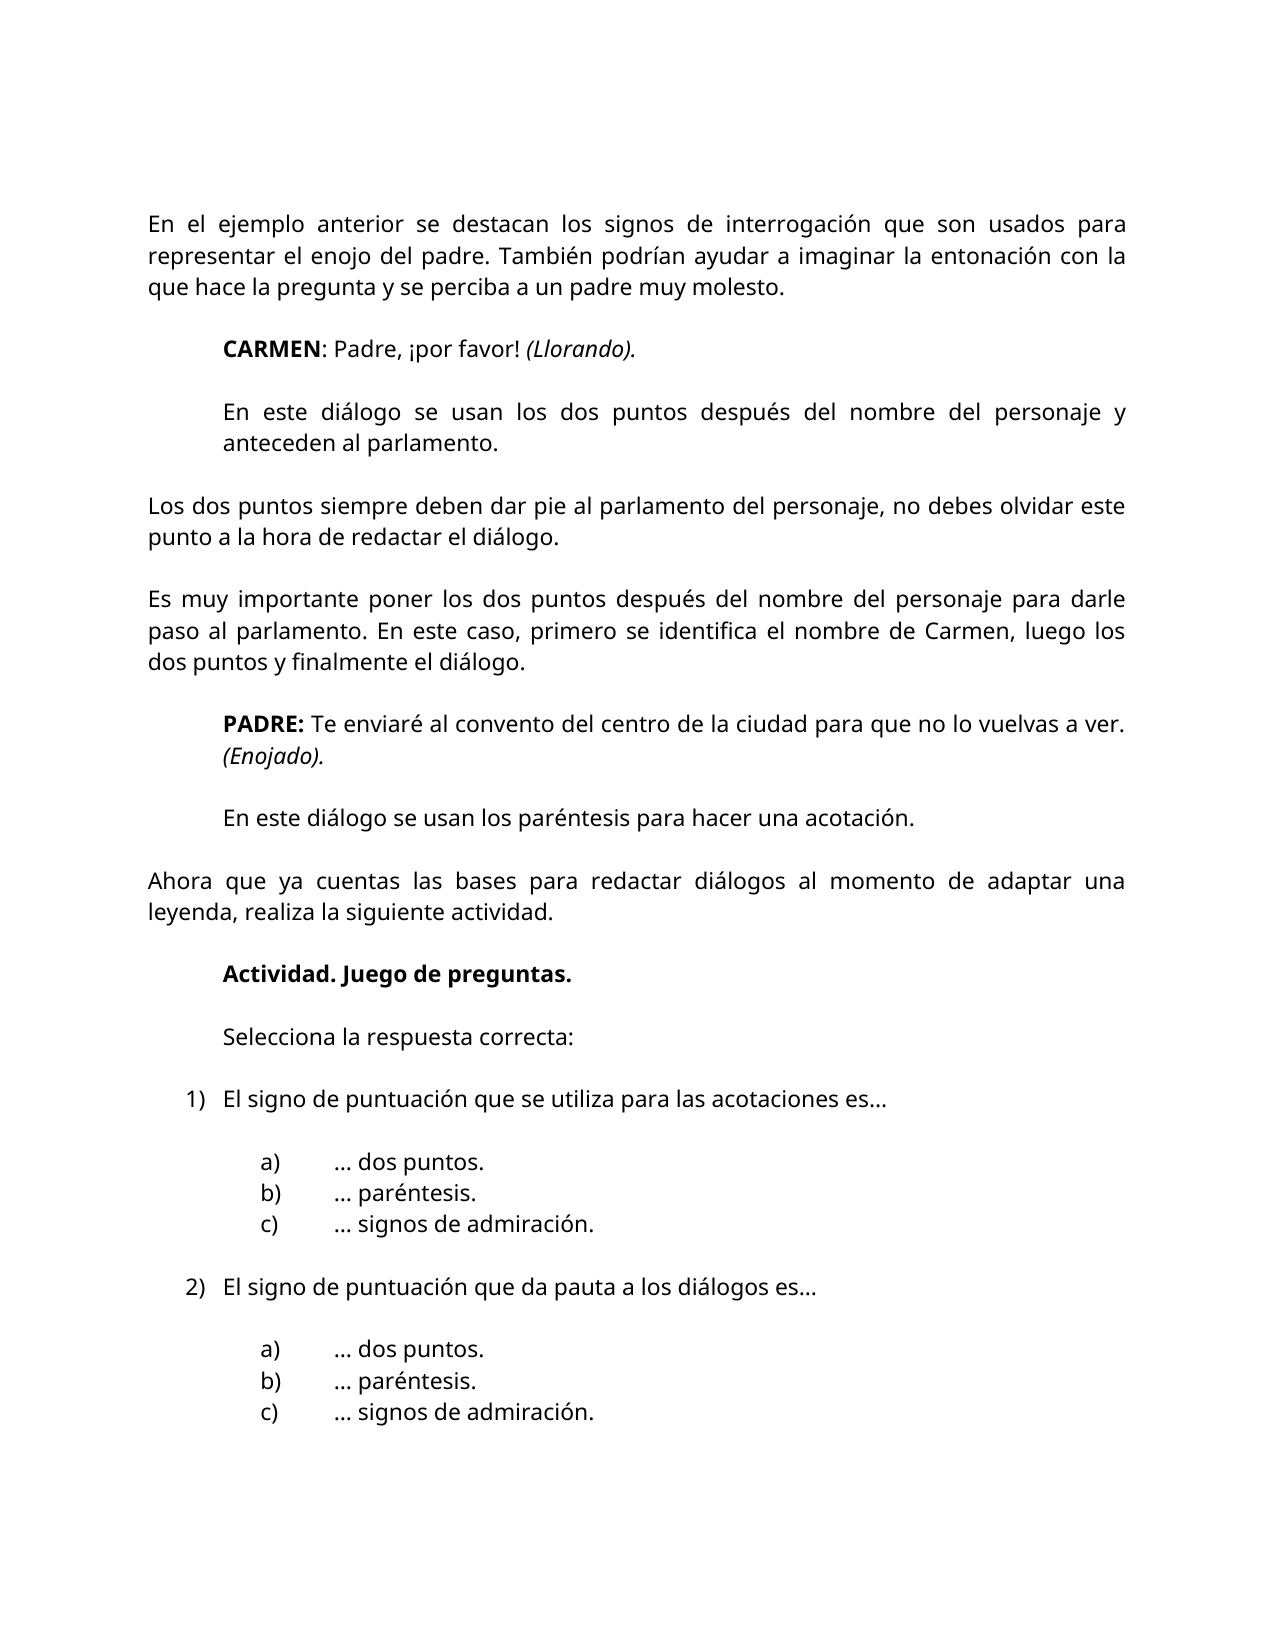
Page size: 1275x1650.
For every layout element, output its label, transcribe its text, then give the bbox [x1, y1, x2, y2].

list … signos de admiración. [260, 1208, 1127, 1240]
list … paréntesis. [260, 1177, 1127, 1208]
list … paréntesis. [260, 1365, 1127, 1396]
list … dos puntos. [260, 1146, 1127, 1177]
text Ahora que ya cuentas las bases para redactar diálogos al momento de adaptar una leyenda, realiza la siguiente actividad. [148, 865, 1127, 927]
list El signo de puntuación que se utiliza para las acotaciones es… [185, 1083, 1127, 1115]
list … dos puntos. [260, 1333, 1127, 1365]
list El signo de puntuación que da pauta a los diálogos es… [185, 1271, 1127, 1302]
text En el ejemplo anterior se destacan los signos de interrogación que son usados para representar el enojo del padre. También podrían ayudar a imaginar la entonación con la que hace la pregunta y se perciba a un padre muy molesto. [148, 208, 1127, 302]
list CARMEN: Padre, ¡por favor! (Llorando). [223, 333, 1127, 365]
text Los dos puntos siempre deben dar pie al parlamento del personaje, no debes olvidar este punto a la hora de redactar el diálogo. [148, 458, 1127, 552]
list Actividad. Juego de preguntas. [223, 958, 1127, 990]
list … signos de admiración. [260, 1396, 1127, 1427]
list PADRE: Te enviaré al convento del centro de la ciudad para que no lo vuelvas a ver. (Enojado). [223, 708, 1127, 771]
list En este diálogo se usan los dos puntos después del nombre del personaje y anteceden al parlamento. [223, 396, 1127, 458]
list En este diálogo se usan los paréntesis para hacer una acotación. [223, 802, 1127, 833]
text Es muy importante poner los dos puntos después del nombre del personaje para darle paso al parlamento. En este caso, primero se identifica el nombre de Carmen, luego los dos puntos y finalmente el diálogo. [148, 583, 1127, 677]
list Selecciona la respuesta correcta: [223, 1021, 1127, 1052]
